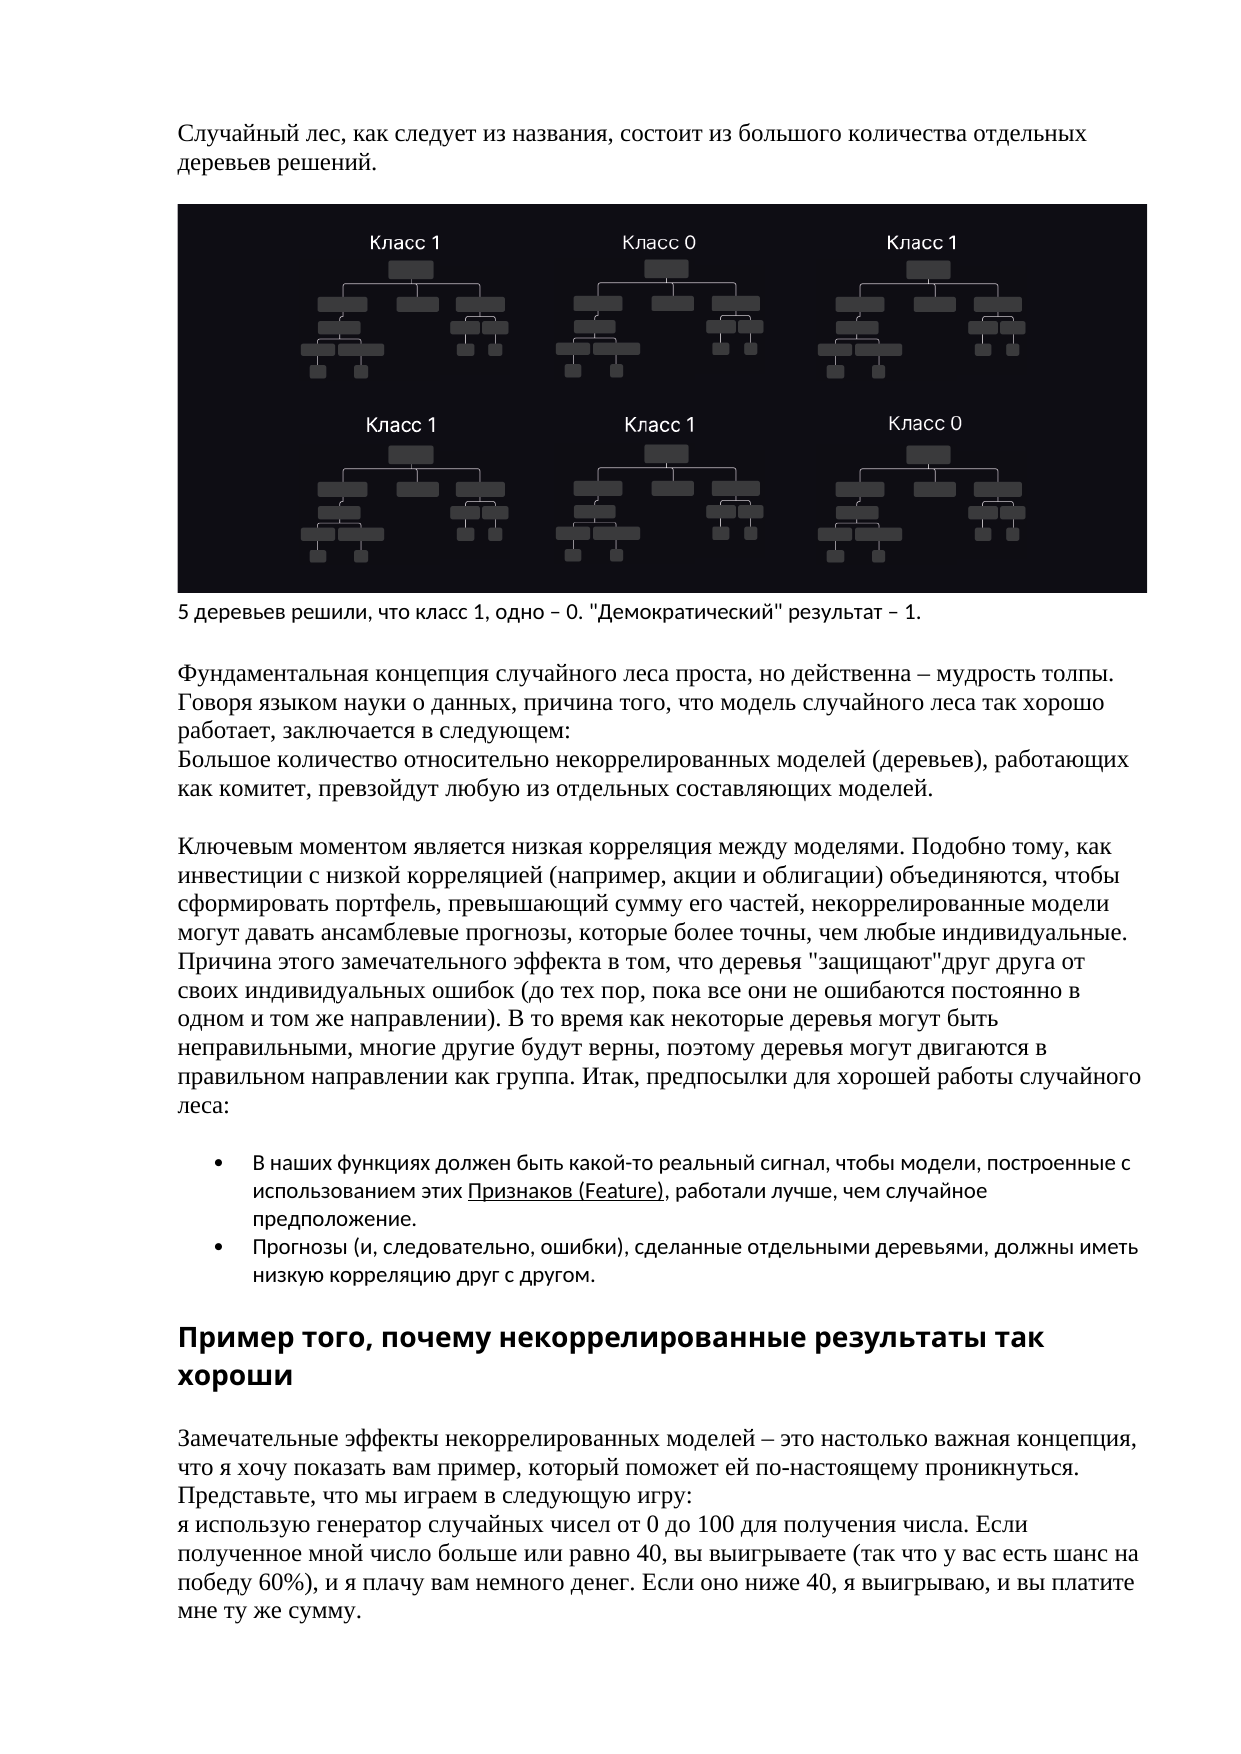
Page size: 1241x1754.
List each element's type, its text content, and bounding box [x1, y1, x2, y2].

text Фундаментальная концепция случайного леса проста, но действенна – мудрость толпы. Говоря языком науки о данных, причина того, что модель случайного леса так хорошо работает, заключается в следующем: Большое количество относительно некоррелированных моделей (деревьев), работающих как комитет, превзойдут любую из отдельных составляющих моделей. [177, 658, 1152, 802]
list В наших функциях должен быть какой-то реальный сигнал, чтобы модели, построенные с использованием этих Признаков (Feature), работали лучше, чем случайное предположение. [215, 1148, 1152, 1232]
subtitle Пример того, почему некоррелированные результаты так хороши [177, 1317, 1152, 1394]
text Ключевым моментом является низкая корреляция между моделями. Подобно тому, как инвестиции с низкой корреляцией (например, акции и облигации) объединяются, чтобы сформировать портфель, превышающий сумму его частей, некоррелированные модели могут давать ансамблевые прогнозы, которые более точны, чем любые индивидуальные. Причина этого замечательного эффекта в том, что деревья "защищают"друг друга от своих индивидуальных ошибок (до тех пор, пока все они не ошибаются постоянно в одном и том же направлении). В то время как некоторые деревья могут быть неправильными, многие другие будут верны, поэтому деревья могут двигаются в правильном направлении как группа. Итак, предпосылки для хорошей работы случайного леса: [177, 831, 1152, 1118]
picture [177, 204, 1148, 593]
text Случайный лес, как следует из названия, состоит из большого количества отдельных деревьев решений. [177, 118, 1152, 176]
text Замечательные эффекты некоррелированных моделей – это настолько важная концепция, что я хочу показать вам пример, который поможет ей по-настоящему проникнуться. Представьте, что мы играем в следующую игру: я использую генератор случайных чисел от 0 до 100 для получения числа. Если полученное мной число больше или равно 40, вы выигрываете (так что у вас есть шанс на победу 60%), и я плачу вам немного денег. Если оно ниже 40, я выигрываю, и вы платите мне ту же сумму. [177, 1423, 1152, 1624]
list Прогнозы (и, следовательно, ошибки), сделанные отдельными деревьями, должны иметь низкую корреляцию друг с другом. [215, 1232, 1152, 1288]
